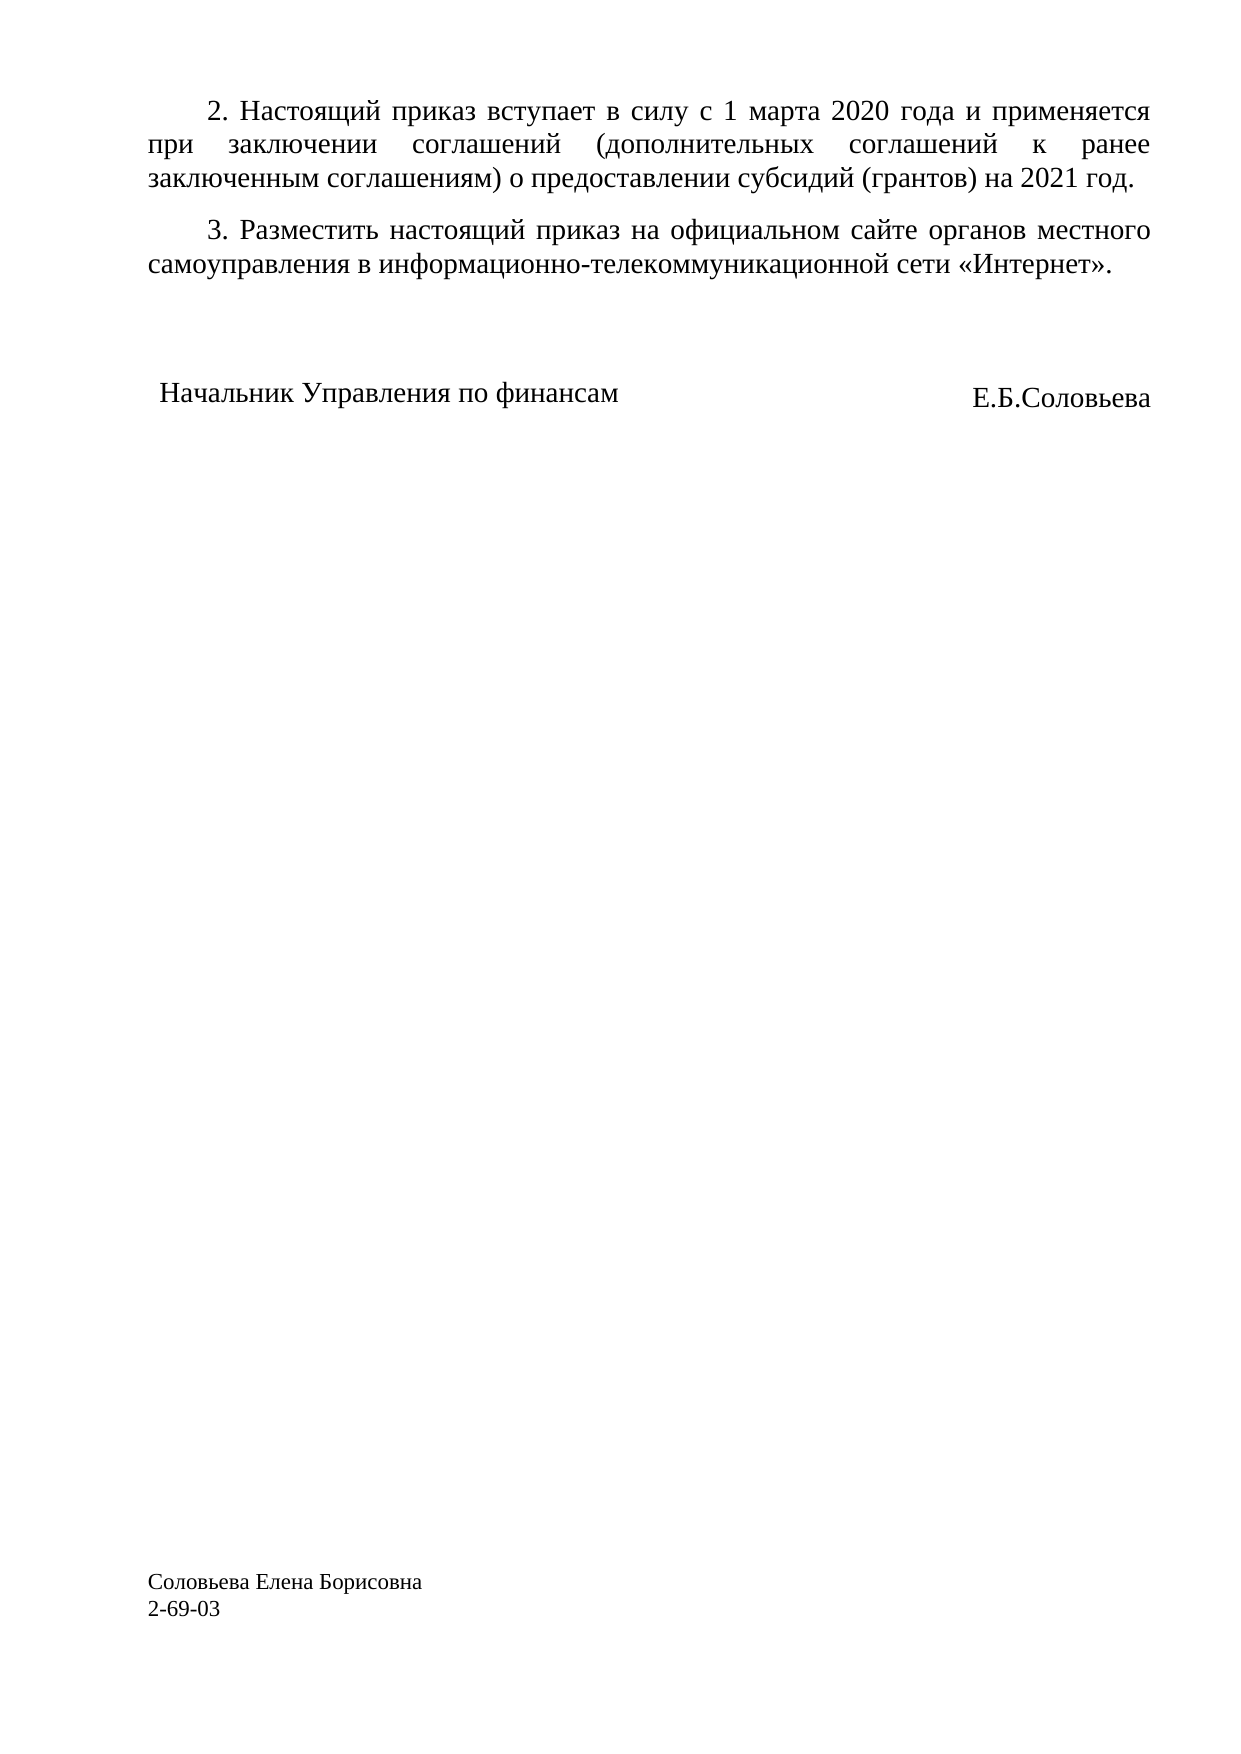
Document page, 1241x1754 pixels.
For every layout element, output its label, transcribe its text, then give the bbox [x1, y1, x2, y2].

text 2-69-03 [148, 1595, 1152, 1621]
table_header Начальник Управления по финансам [148, 313, 821, 414]
text 3. Разместить настоящий приказ на официальном сайте органов местного самоуправления в информационно-телекоммуникационной сети «Интернет». [148, 212, 1152, 279]
text 2. Настоящий приказ вступает в силу с 1 марта 2020 года и применяется при заключении соглашений (дополнительных соглашений к ранее заключенным соглашениям) о предоставлении субсидий (грантов) на 2021 год. [148, 93, 1152, 193]
table_header Е.Б.Соловьева [821, 313, 1162, 414]
text Соловьева Елена Борисовна [148, 1568, 1152, 1595]
